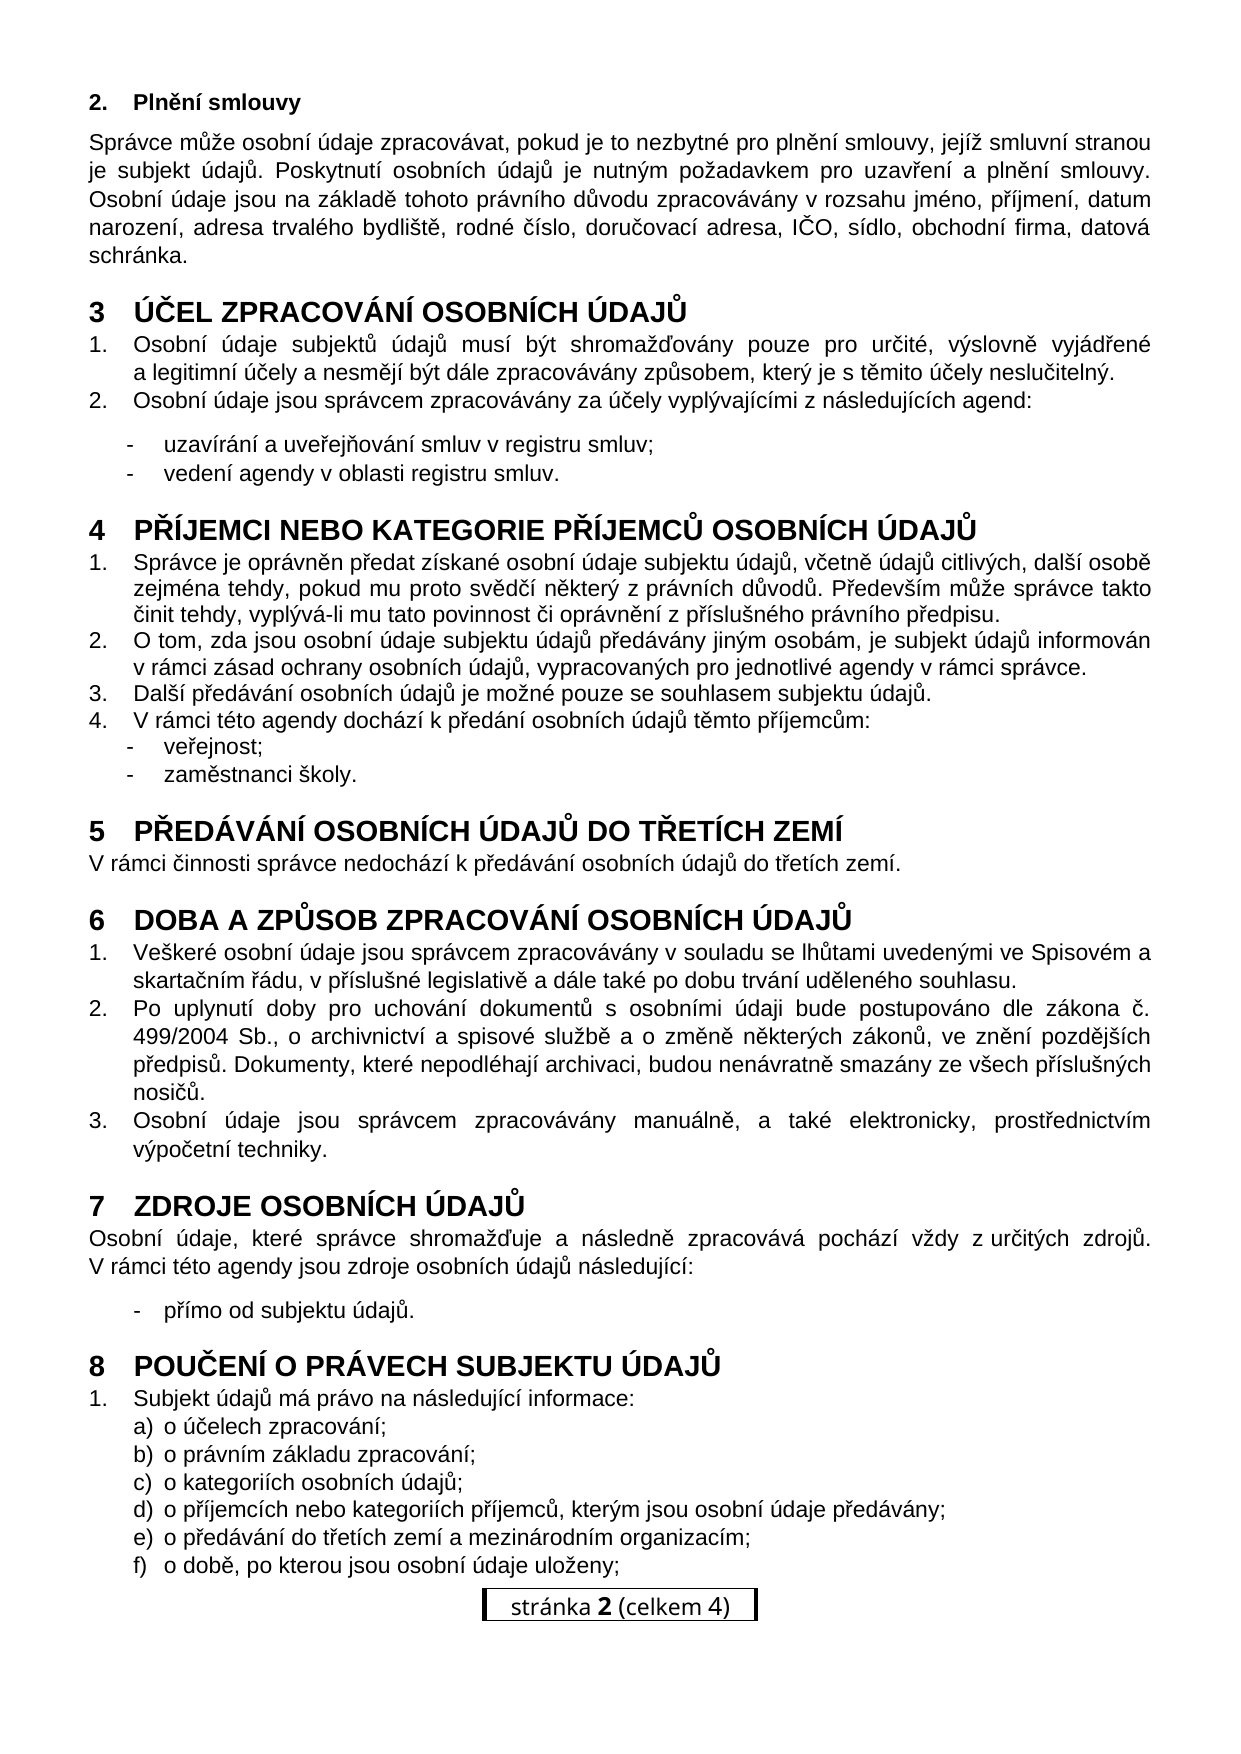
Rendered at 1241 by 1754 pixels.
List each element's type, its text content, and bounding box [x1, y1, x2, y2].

list o příjemcích nebo kategoriích příjemců, kterým jsou osobní údaje předávány; [133, 1496, 1152, 1523]
list o době, po kterou jsou osobní údaje uloženy; [133, 1552, 1152, 1578]
text Správce může osobní údaje zpracovávat, pokud je to nezbytné pro plnění smlouvy, jejíž smluvní stranou je subjekt údajů. Poskytnutí osobních údajů je nutným požadavkem pro uzavření a plnění smlouvy. Osobní údaje jsou na základě tohoto právního důvodu zpracovávány v rozsahu jméno, příjmení, datum narození, adresa trvalého bydliště, rodné číslo, doručovací adresa, IČO, sídlo, obchodní firma, datová schránka. [89, 129, 1152, 268]
list Plnění smlouvy [89, 89, 1152, 115]
list přímo od subjektu údajů. [133, 1297, 1152, 1324]
list Správce je oprávněn předat získané osobní údaje subjektu údajů, včetně údajů citlivých, další osobě zejména tehdy, pokud mu proto svědčí některý z právních důvodů. Především může správce takto činit tehdy, vyplývá-li mu tato povinnost či oprávnění z příslušného právního předpisu. [89, 548, 1152, 627]
subtitle ÚČEL ZPRACOVÁNÍ OSOBNÍCH ÚDAJŮ [89, 295, 1152, 328]
subtitle DOBA A ZPŮSOB ZPRACOVÁNÍ OSOBNÍCH ÚDAJŮ [89, 903, 1152, 936]
list o předávání do třetích zemí a mezinárodním organizacím; [133, 1524, 1152, 1551]
list O tom, zda jsou osobní údaje subjektu údajů předávány jiným osobám, je subjekt údajů informován v rámci zásad ochrany osobních údajů, vypracovaných pro jednotlivé agendy v rámci správce. [89, 627, 1152, 680]
list Osobní údaje subjektů údajů musí být shromažďovány pouze pro určité, výslovně vyjádřené a legitimní účely a nesmějí být dále zpracovávány způsobem, který je s těmito účely neslučitelný. [89, 331, 1152, 385]
list V rámci této agendy dochází k předání osobních údajů těmto příjemcům: [89, 707, 1152, 733]
subtitle ZDROJE OSOBNÍCH ÚDAJŮ [89, 1189, 1152, 1222]
list Po uplynutí doby pro uchování dokumentů s osobními údaji bude postupováno dle zákona č. 499/2004 Sb., o archivnictví a spisové službě a o změně některých zákonů, ve znění pozdějších předpisů. Dokumenty, které nepodléhají archivaci, budou nenávratně smazány ze všech příslušných nosičů. [89, 995, 1152, 1106]
subtitle veřejnost; [126, 733, 1152, 759]
list Osobní údaje jsou správcem zpracovávány za účely vyplývajícími z následujících agend: [89, 387, 1152, 413]
text V rámci činnosti správce nedochází k předávání osobních údajů do třetích zemí. [89, 850, 1152, 876]
list o právním základu zpracování; [133, 1441, 1152, 1467]
list uzavírání a uveřejňování smluv v registru smluv; [126, 431, 1152, 458]
text Osobní údaje, které správce shromažďuje a následně zpracovává pochází vždy z určitých zdrojů. V rámci této agendy jsou zdroje osobních údajů následující: [89, 1224, 1152, 1279]
list o kategoriích osobních údajů; [133, 1468, 1152, 1495]
subtitle PŘÍJEMCI NEBO KATEGORIE PŘÍJEMCŮ OSOBNÍCH ÚDAJŮ [89, 513, 1152, 546]
list vedení agendy v oblasti registru smluv. [126, 459, 1152, 486]
list Veškeré osobní údaje jsou správcem zpracovávány v souladu se lhůtami uvedenými ve Spisovém a skartačním řádu, v příslušné legislativě a dále také po dobu trvání uděleného souhlasu. [89, 939, 1152, 993]
list Osobní údaje jsou správcem zpracovávány manuálně, a také elektronicky, prostřednictvím výpočetní techniky. [89, 1107, 1152, 1162]
list Další předávání osobních údajů je možné pouze se souhlasem subjektu údajů. [89, 680, 1152, 707]
list zaměstnanci školy. [126, 761, 1152, 787]
list o účelech zpracování; [133, 1413, 1152, 1439]
list Subjekt údajů má právo na následující informace: [89, 1385, 1152, 1411]
subtitle POUČENÍ O PRÁVECH SUBJEKTU ÚDAJŮ [89, 1349, 1152, 1382]
subtitle PŘEDÁVÁNÍ OSOBNÍCH ÚDAJŮ DO TŘETÍCH ZEMÍ [89, 814, 1152, 847]
